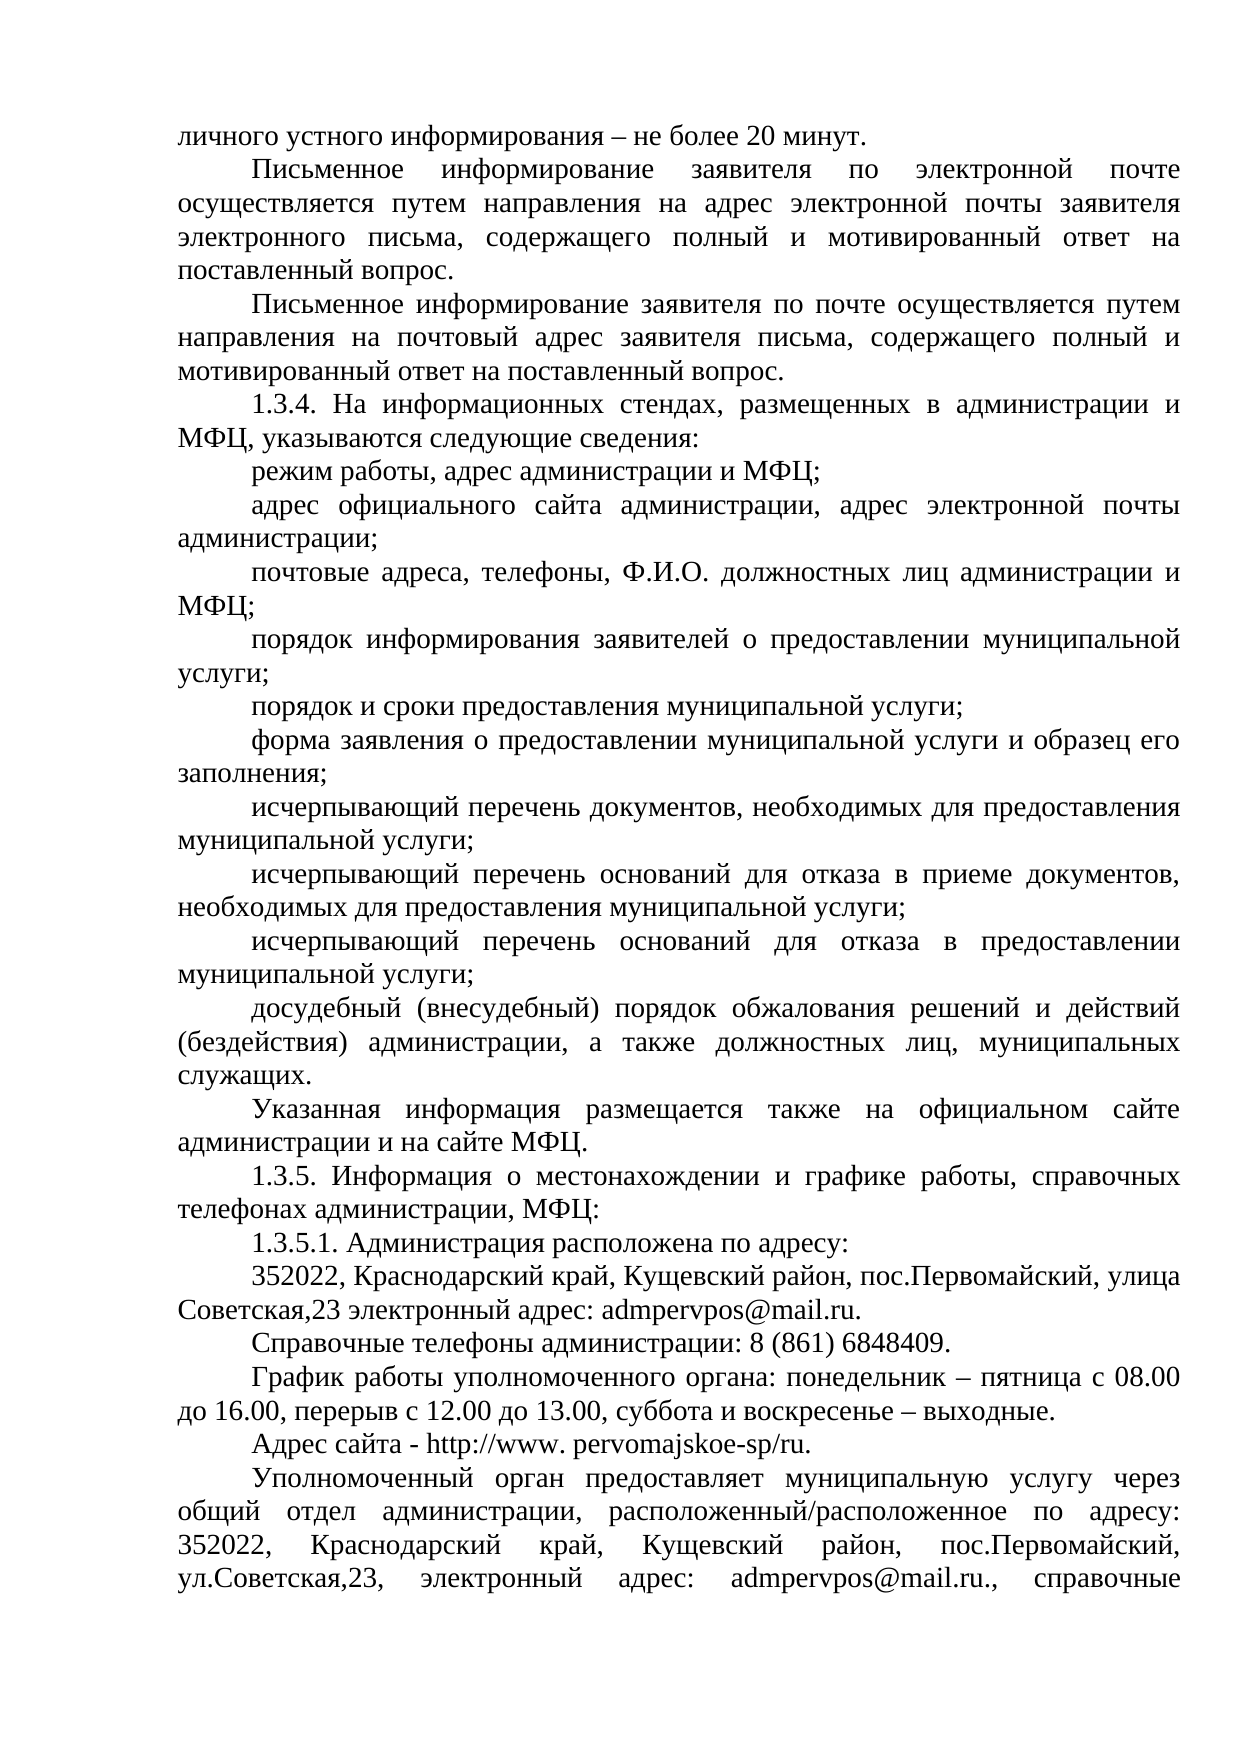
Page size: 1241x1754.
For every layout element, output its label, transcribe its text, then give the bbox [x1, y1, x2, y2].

text Справочные телефоны администрации: 8 (861) 6848409. [177, 1326, 1181, 1359]
text 1.3.5. Информация о местонахождении и графике работы, справочных телефонах администрации, МФЦ: [177, 1158, 1181, 1225]
text исчерпывающий перечень документов, необходимых для предоставления муниципальной услуги; [177, 789, 1181, 856]
text порядок информирования заявителей о предоставлении муниципальной услуги; [177, 621, 1181, 688]
text 1.3.5.1. Администрация расположена по адресу: [177, 1225, 1181, 1258]
text режим работы, адрес администрации и МФЦ; [177, 453, 1181, 487]
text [177, 118, 1181, 152]
text 1.3.4. На информационных стендах, размещенных в администрации и МФЦ, указываются следующие сведения: [177, 386, 1181, 453]
text исчерпывающий перечень оснований для отказа в приеме документов, необходимых для предоставления муниципальной услуги; [177, 856, 1181, 923]
text График работы уполномоченного органа: понедельник – пятница с 08.00 до 16.00, перерыв с 12.00 до 13.00, суббота и воскресенье – выходные. [177, 1359, 1181, 1426]
text исчерпывающий перечень оснований для отказа в предоставлении муниципальной услуги; [177, 923, 1181, 990]
text 352022, Краснодарский край, Кущевский район, пос.Первомайский, улица Советская,23 электронный адрес: admpervpos@mail.ru. [177, 1258, 1181, 1326]
text Адрес сайта - http://www. pervomajskoe-sp/ru. [177, 1426, 1181, 1460]
text досудебный (внесудебный) порядок обжалования решений и действий (бездействия) администрации, а также должностных лиц, муниципальных служащих. [177, 990, 1181, 1091]
text Указанная информация размещается также на официальном сайте администрации и на сайте МФЦ. [177, 1091, 1181, 1158]
text порядок и сроки предоставления муниципальной услуги; [177, 688, 1181, 722]
text Письменное информирование заявителя по электронной почте осуществляется путем направления на адрес электронной почты заявителя электронного письма, содержащего полный и мотивированный ответ на поставленный вопрос. [177, 152, 1181, 286]
text почтовые адреса, телефоны, Ф.И.О. должностных лиц администрации и МФЦ; [177, 554, 1181, 621]
text адрес официального сайта администрации, адрес электронной почты администрации; [177, 487, 1181, 554]
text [177, 1460, 1181, 1594]
text форма заявления о предоставлении муниципальной услуги и образец его заполнения; [177, 722, 1181, 789]
text Письменное информирование заявителя по почте осуществляется путем направления на почтовый адрес заявителя письма, содержащего полный и мотивированный ответ на поставленный вопрос. [177, 286, 1181, 386]
